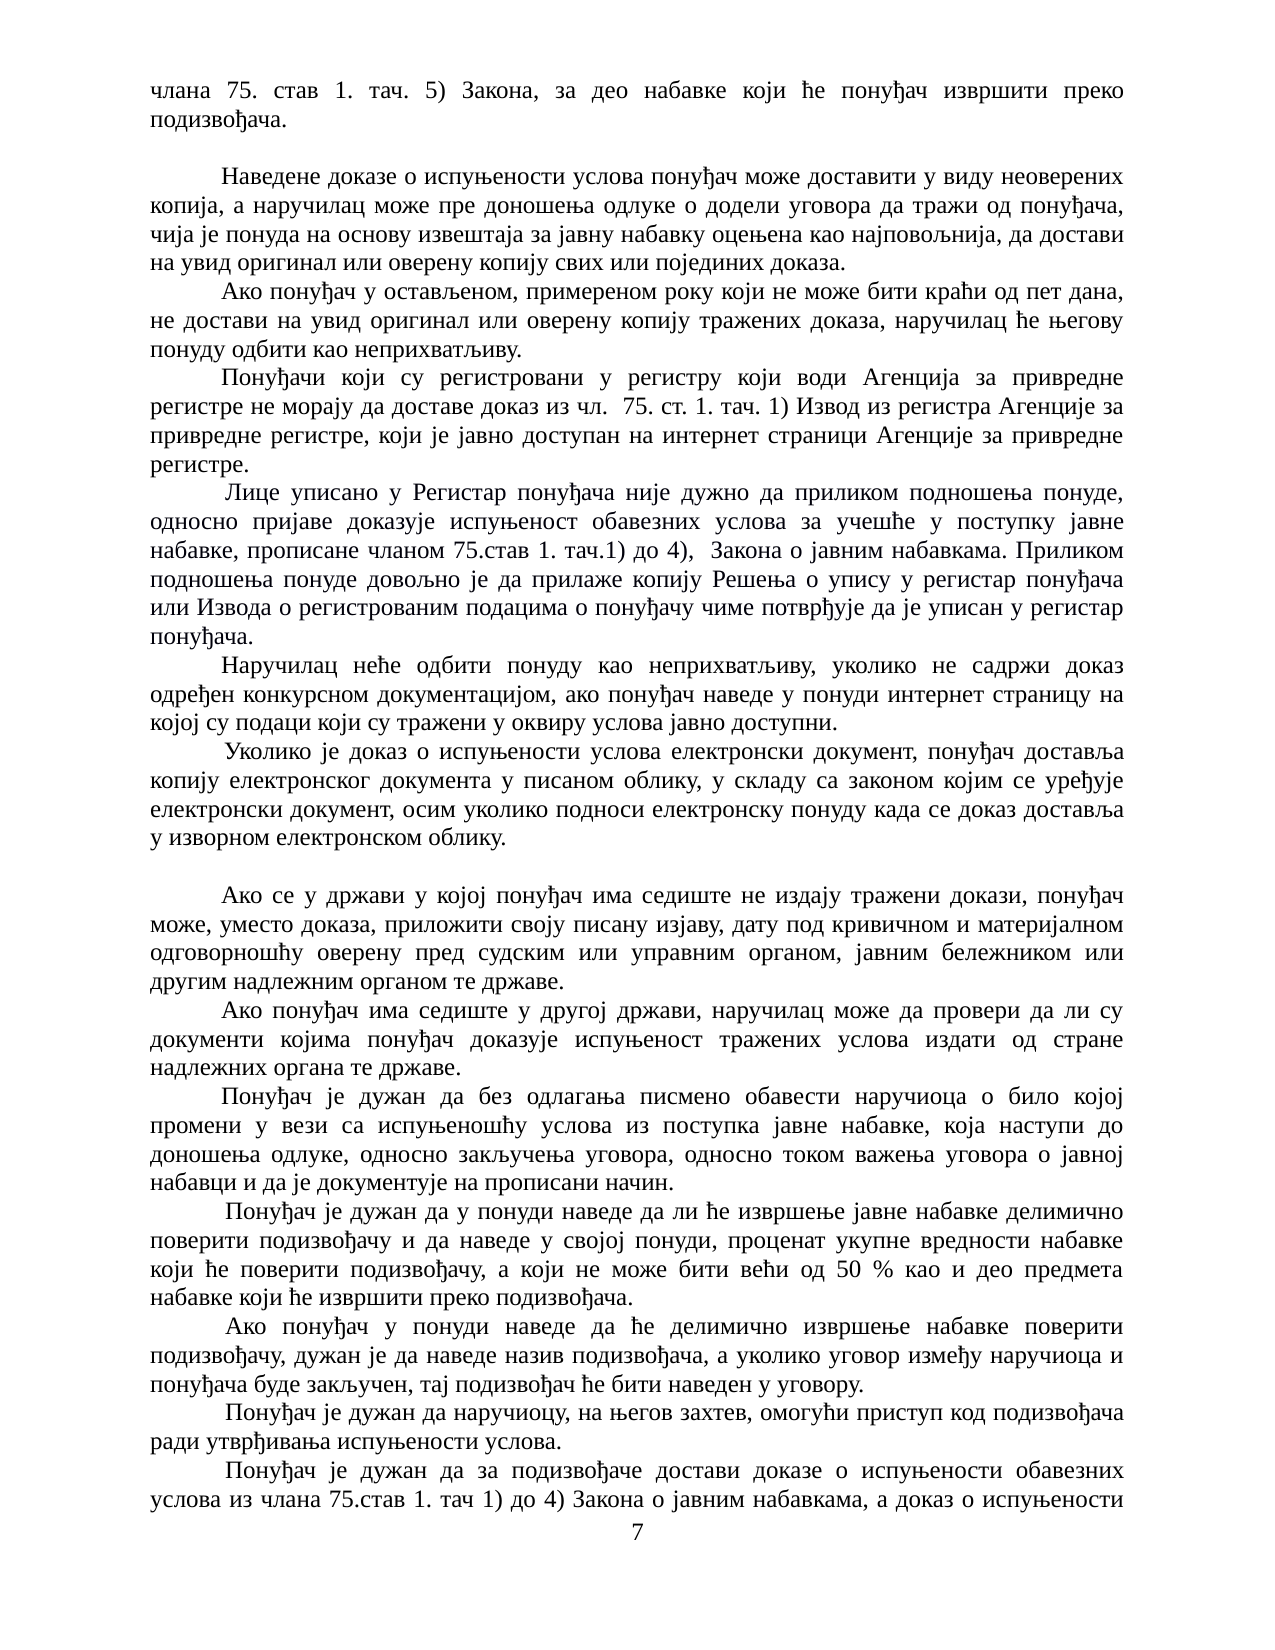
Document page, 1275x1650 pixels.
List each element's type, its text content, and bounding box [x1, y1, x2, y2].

text Наведене доказе о испуњености услова понуђач може доставити у виду неоверених копија, а наручилац може пре доношења одлуке о додели уговора да тражи од понуђача, чија је понуда на основу извештаја за јавну набавку оцењена као најповољнија, да достави на увид оригинал или оверену копију свих или појединих доказа. [150, 161, 1125, 276]
text Понуђач је дужан да без одлагања писмено обавести наручиоца о било којој промени у вези са испуњеношћу услова из поступка јавне набавке, која наступи до доношења одлуке, односно закључења уговора, односно током важења уговора о јавној набавци и да је документује на прописани начин. [150, 1081, 1125, 1196]
text Наручилац неће одбити понуду као неприхватљиву, уколико не садржи доказ одређен конкурсном документацијом, ако понуђач наведе у понуди интернет страницу на којој су подаци који су тражени у оквиру услова јавно доступни. [150, 650, 1125, 736]
text Понуђач је дужан да наручиоцу, на његов захтев, омогући приступ код подизвођача ради утврђивања испуњености услова. [150, 1397, 1125, 1455]
text Понуђачи који су регистровани у регистру који води Агенција за привредне регистре не морају да доставе доказ из чл. 75. ст. 1. тач. 1) Извод из регистра Агенције за привредне регистре, који је јавно доступан на интернет страници Агенције за привредне регистре. [150, 362, 1125, 477]
text Ако понуђач у остављеном, примереном року који не може бити краћи од пет дана, не достави на увид оригинал или оверену копију тражених доказа, наручилац ће његову понуду одбити као неприхватљиву. [150, 276, 1125, 362]
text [150, 75, 1125, 132]
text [150, 1455, 1125, 1512]
text Понуђач је дужан да у понуди наведе да ли ће извршење јавне набавке делимично поверити подизвођачу и да наведе у својој понуди, проценат укупне вредности набавке који ће поверити подизвођачу, а који не може бити већи од 50 % као и део предмета набавке који ће извршити преко подизвођача. [150, 1196, 1125, 1311]
text Ако понуђач у понуди наведе да ће делимично извршење набавке поверити подизвођачу, дужан је да наведе назив подизвођача, а уколико уговор између наручиоца и понуђача буде закључен, тај подизвођач ће бити наведен у уговору. [150, 1311, 1125, 1397]
text Ако се у држави у којој понуђач има седиште не издају тражени докази, понуђач може, уместо доказа, приложити своју писану изјаву, дату под кривичном и материјалном одговорношћу оверену пред судским или управним органом, јавним бележником или другим надлежним органом те државе. [150, 880, 1125, 995]
text Уколико је доказ о испуњености услова електронски документ, понуђач доставља копију електронског документа у писаном облику, у складу са законом којим се уређује електронски документ, осим уколико подноси електронску понуду када се доказ доставља у изворном електронском облику. [150, 736, 1125, 851]
text Лице уписано у Регистар понуђача није дужно да приликом подношења понуде, односно пријаве доказује испуњеност обавезних услова за учешће у поступку јавне набавке, прописане чланом 75.став 1. тач.1) до 4), Закона о јавним набавкама. Приликом подношења понуде довољно је да прилаже копију Решења о упису у регистар понуђача или Извода о регистрованим подацима о понуђачу чиме потврђује да је уписан у регистар понуђача. [150, 477, 1125, 650]
text Ако понуђач има седиште у другој држави, наручилац може да провери да ли су документи којима понуђач доказује испуњеност тражених услова издати од стране надлежних органа те државе. [150, 995, 1125, 1081]
